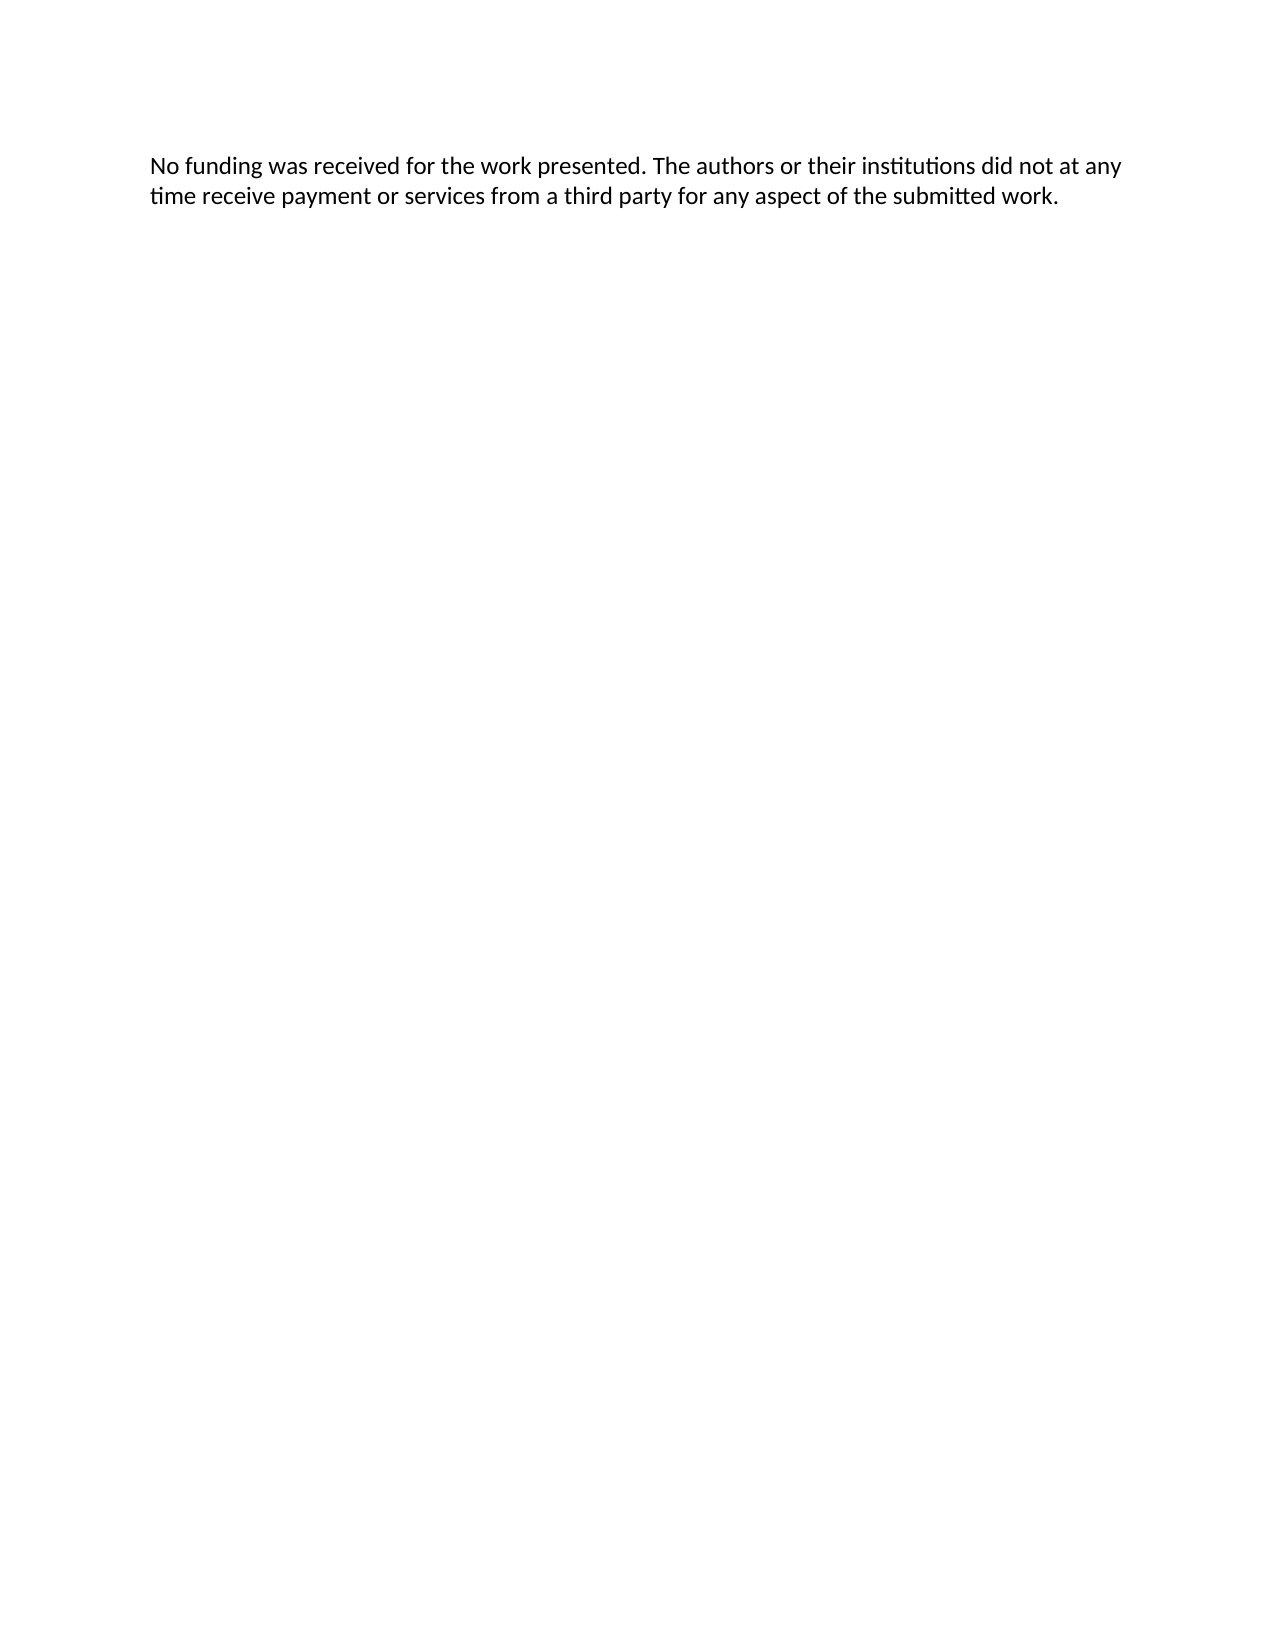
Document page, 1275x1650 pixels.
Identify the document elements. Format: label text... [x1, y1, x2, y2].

text No funding was received for the work presented. The authors or their institutions did not at any time receive payment or services from a third party for any aspect of the submitted work. [150, 150, 1125, 211]
